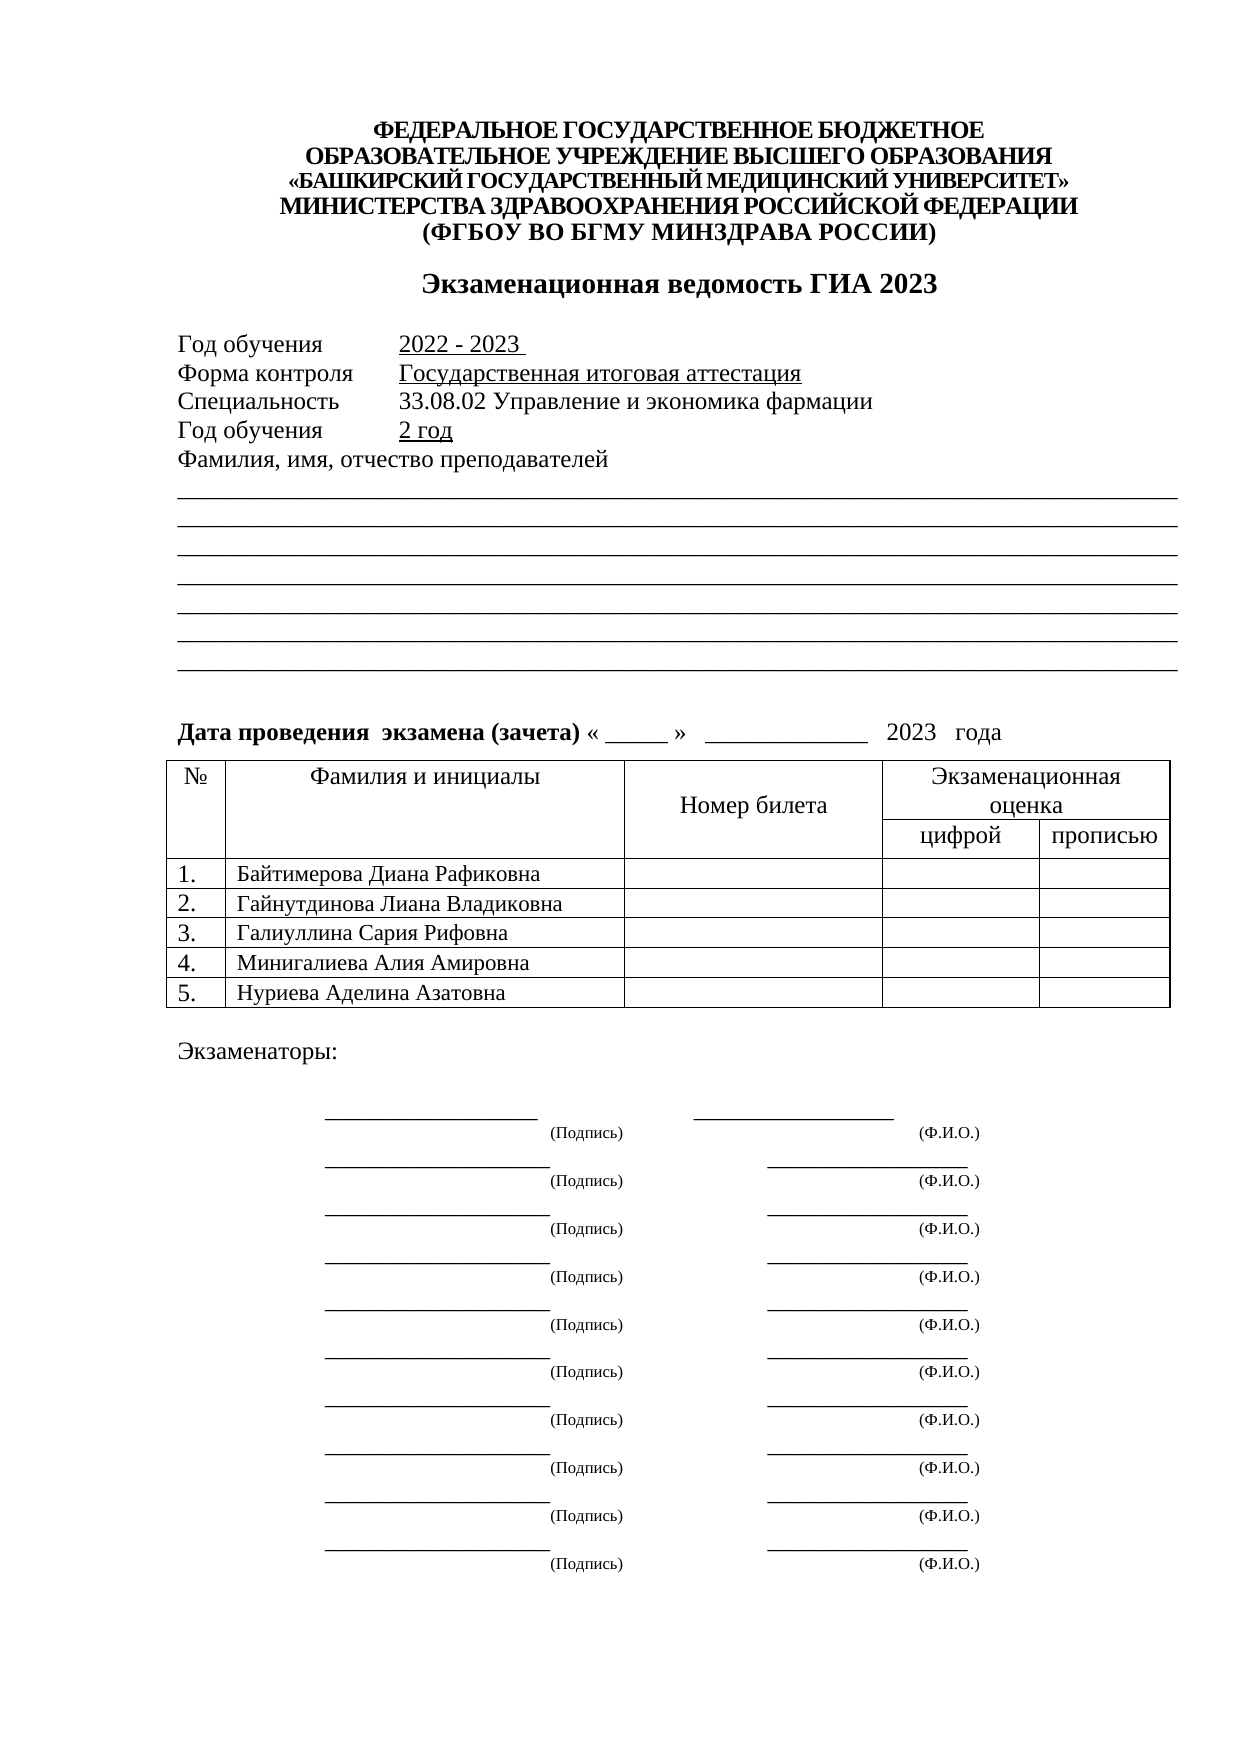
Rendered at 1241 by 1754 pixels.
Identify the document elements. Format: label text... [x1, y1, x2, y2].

text __________________ ________________ [177, 1525, 1181, 1554]
text (Подпись) (Ф.И.О.) [177, 1171, 1181, 1190]
text (Подпись) (Ф.И.О.) [177, 1362, 1181, 1381]
text Экзаменаторы: [177, 1036, 1181, 1065]
text (Подпись) (Ф.И.О.) [177, 1266, 1181, 1286]
text __________________ ________________ [177, 1142, 1181, 1171]
subtitle ОБРАЗОВАТЕЛЬНОЕ УЧРЕЖДЕНИЕ ВЫСШЕГО ОБРАЗОВАНИЯ [177, 144, 1181, 170]
table_cell цифрой [883, 820, 1039, 858]
table_cell [167, 978, 225, 1007]
table_cell [625, 889, 882, 917]
table_cell [167, 948, 225, 977]
text Специальность 33.08.02 Управление и экономика фармации [177, 386, 1181, 415]
text Год обучения 2022 - 2023 [177, 329, 1181, 358]
table_cell [167, 918, 225, 947]
table_cell [883, 978, 1039, 1007]
text __________________ ________________ [177, 1477, 1181, 1506]
text (Подпись) (Ф.И.О.) [177, 1410, 1181, 1429]
text (Подпись) (Ф.И.О.) [177, 1458, 1181, 1477]
subtitle «БАШКИРСКИЙ ГОСУДАРСТВЕННЫЙ МЕДИЦИНСКИЙ УНИВЕРСИТЕТ» [177, 170, 1181, 193]
table_cell [1040, 889, 1169, 917]
table_cell Байтимерова Диана Рафиковна [226, 859, 624, 887]
table_cell [1040, 918, 1169, 947]
text __________________ ________________ [177, 1429, 1181, 1458]
text Дата проведения экзамена (зачета) « _____ » _____________ 2023 года [177, 717, 1181, 746]
table_cell [625, 948, 882, 977]
table_cell Нуриева Аделина Азатовна [226, 978, 624, 1007]
table_cell [883, 889, 1039, 917]
table_header Фамилия и инициалы [226, 761, 624, 858]
text (Подпись) (Ф.И.О.) [177, 1314, 1181, 1333]
text (Подпись) (Ф.И.О.) [177, 1506, 1181, 1525]
subtitle МИНИСТЕРСТВА ЗДРАВООХРАНЕНИЯ РОССИЙСКОЙ ФЕДЕРАЦИИ [177, 193, 1181, 219]
text __________________ ________________ [177, 1190, 1181, 1218]
table_cell [167, 859, 225, 887]
table_cell [883, 859, 1039, 887]
table_cell [167, 889, 225, 917]
table_cell [1040, 978, 1169, 1007]
table_cell [625, 859, 882, 887]
text (Подпись) (Ф.И.О.) [177, 1554, 1181, 1573]
text __________________ ________________ [177, 1238, 1181, 1266]
table_cell [883, 918, 1039, 947]
text __________________ ________________ [177, 1381, 1181, 1410]
table_header Экзаменационная оценка [883, 761, 1169, 819]
text __________________ ________________ [177, 1286, 1181, 1314]
text (Подпись) (Ф.И.О.) [177, 1218, 1181, 1238]
text _________________ ________________ [177, 1094, 1181, 1123]
table_cell [1040, 859, 1169, 887]
table_cell [625, 978, 882, 1007]
table_cell прописью [1040, 820, 1169, 858]
table_cell Минигалиева Алия Амировна [226, 948, 624, 977]
text Экзаменационная ведомость ГИА 2023 [177, 267, 1181, 300]
text (Подпись) (Ф.И.О.) [177, 1123, 1181, 1142]
text (ФГБОУ ВО БГМУ МИНЗДРАВА РОССИИ) [177, 219, 1181, 245]
table_header Номер билета [625, 761, 882, 858]
table_cell Галиуллина Сария Рифовна [226, 918, 624, 947]
text Форма контроля Государственная итоговая аттестация [177, 358, 1181, 386]
table_cell Гайнутдинова Лиана Владиковна [226, 889, 624, 917]
text Фамилия, имя, отчество преподавателей ________________________________________________________________________________________________________________________________________________________________________________________________________________________________________________________________________________________________________________________________________________________________________________________________________________________________________________________________________________________________________________________________________________________________________________ [177, 444, 1181, 674]
text Год обучения 2 год [177, 415, 1181, 444]
table_cell [1040, 948, 1169, 977]
table_header № [167, 761, 225, 858]
table_cell [625, 918, 882, 947]
table_cell [883, 948, 1039, 977]
subtitle ФЕДЕРАЛЬНОЕ ГОСУДАРСТВЕННОЕ БЮДЖЕТНОЕ [177, 118, 1181, 144]
text __________________ ________________ [177, 1333, 1181, 1362]
